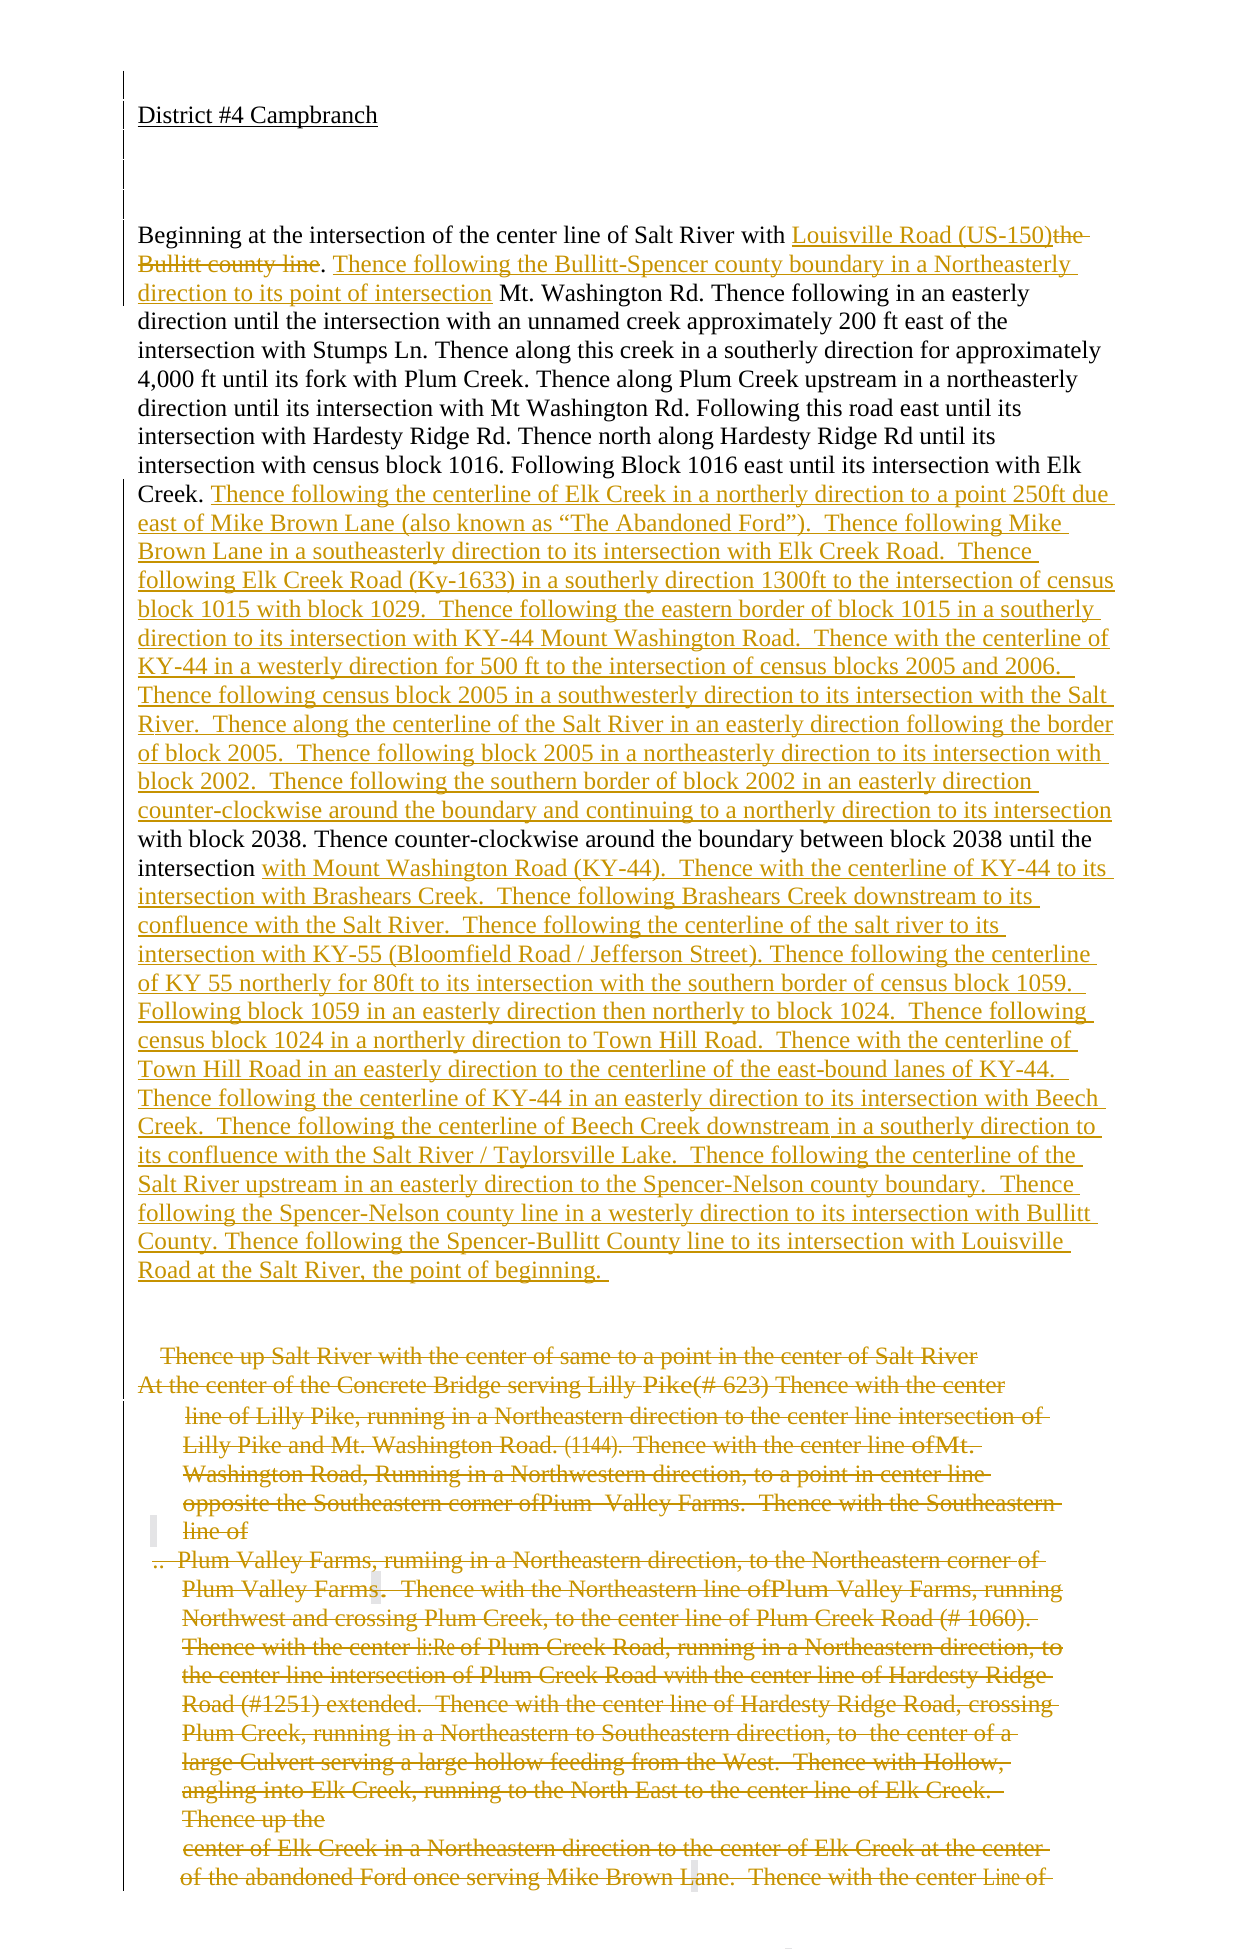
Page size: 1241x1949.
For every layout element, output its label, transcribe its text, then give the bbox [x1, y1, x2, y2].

text Beginning at the intersection of the center line of Salt River with . Mt. Washington Rd. Thence following in an easterly direction until the intersection with an unnamed creek approximately 200 ft east of the intersection with Stumps Ln. Thence along this creek in a southerly direction for approximately 4,000 ft until its fork with Plum Creek. Thence along Plum Creek upstream in a northeasterly direction until its intersection with Mt Washington Rd. Following this road east until its intersection with Hardesty Ridge Rd. Thence north along Hardesty Ridge Rd until its intersection with census block 1016. Following Block 1016 east until its intersection with Elk Creek. with block 2038. Thence counter-clockwise around the boundary between block 2038 until the intersection [137, 591, 1115, 1284]
text Beginning at the intersection of the center line of Salt River with . Mt. Washington Rd. Thence following in an easterly direction until the intersection with an unnamed creek approximately 200 ft east of the intersection with Stumps Ln. Thence along this creek in a southerly direction for approximately 4,000 ft until its fork with Plum Creek. Thence along Plum Creek upstream in a northeasterly direction until its intersection with Mt Washington Rd. Following this road east until its intersection with Hardesty Ridge Rd. Thence north along Hardesty Ridge Rd until its intersection with census block 1016. Following Block 1016 east until its intersection with Elk Creek. with block 2038. Thence counter-clockwise around the boundary between block 2038 until the intersection [137, 220, 1115, 590]
text District #4 Campbranch [137, 101, 1115, 129]
